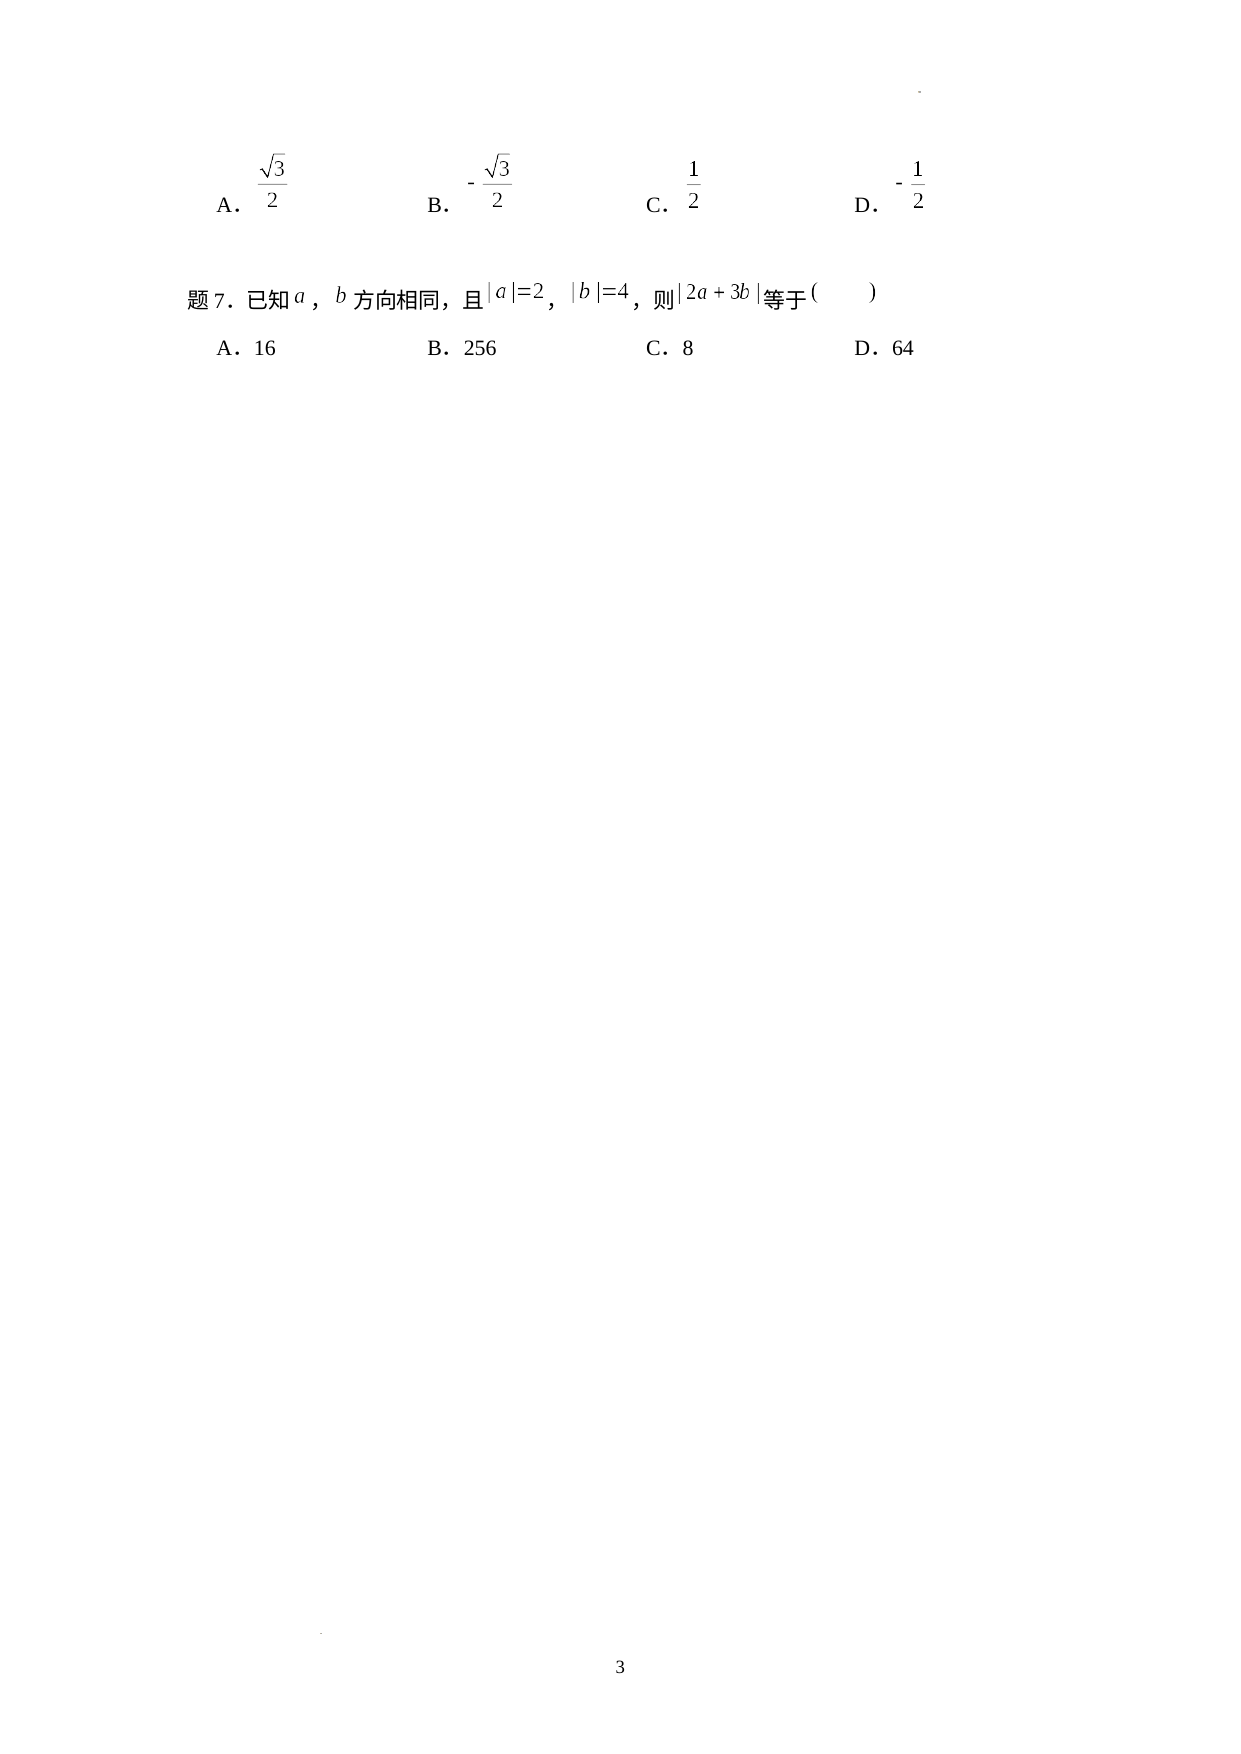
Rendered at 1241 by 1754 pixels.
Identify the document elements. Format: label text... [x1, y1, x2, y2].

text 题7．已知，方向相同，且，，则等于 [187, 272, 1053, 314]
text A． B． C． D． [187, 150, 1053, 219]
text A．16 B．256 C．8 D．64 [187, 330, 1053, 362]
